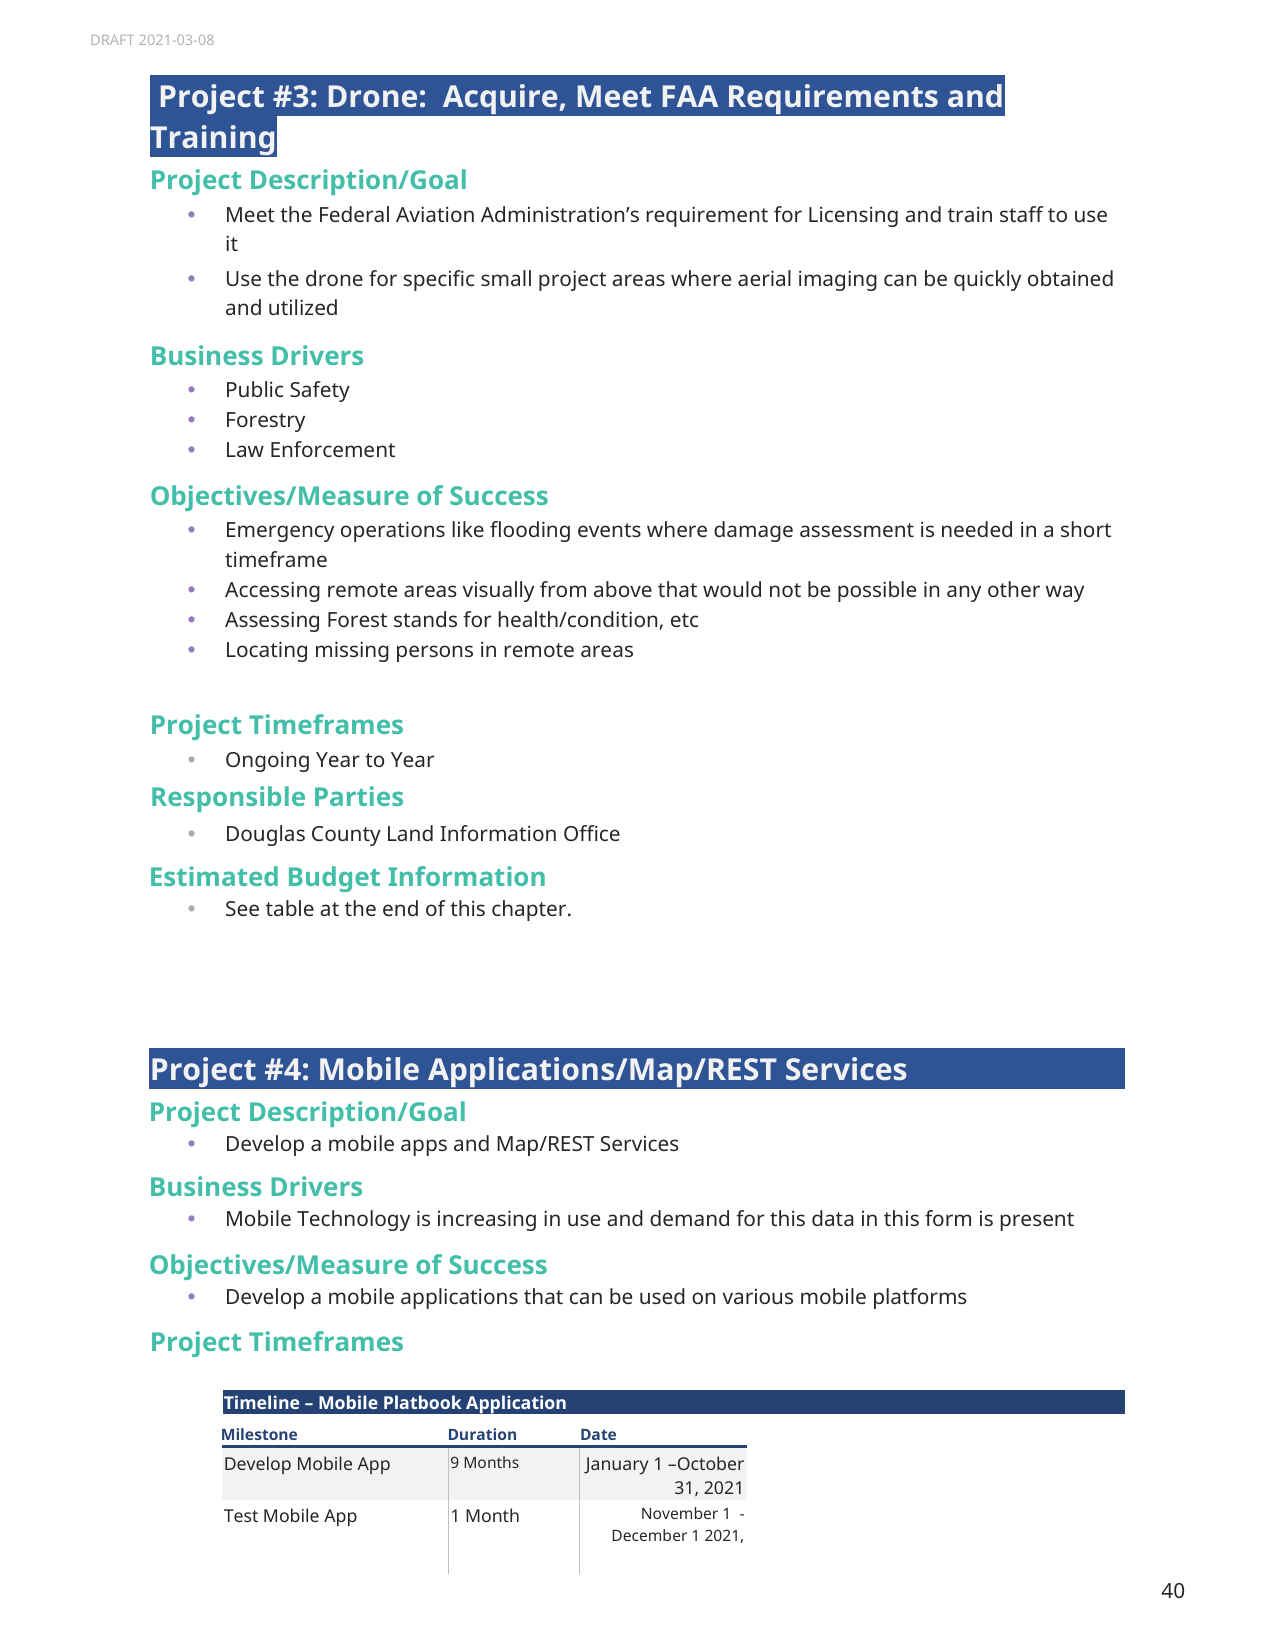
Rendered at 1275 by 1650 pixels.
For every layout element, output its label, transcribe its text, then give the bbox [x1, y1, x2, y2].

list Ongoing Year to Year [150, 745, 1125, 773]
list Assessing Forest stands for health/condition, etc [187, 605, 1118, 633]
subtitle Objectives/Measure of Success [149, 477, 1125, 513]
subtitle Project #4: Mobile Applications/Map/REST Services [149, 1048, 1125, 1089]
text Objectives/Measure of Success [148, 1246, 1125, 1282]
table_header 9 Months [449, 1448, 579, 1500]
subtitle Project Description/Goal [149, 161, 1125, 197]
subtitle Project #3: Drone: Acquire, Meet FAA Requirements and Training [277, 75, 1125, 157]
list Develop a mobile apps and Map/REST Services [187, 1129, 1118, 1157]
text Project Description/Goal [148, 1093, 1125, 1129]
subtitle Project Timeframes [149, 1323, 1125, 1359]
table_cell November 1 - December 1 2021, [580, 1500, 747, 1574]
table_header January 1 –October 31, 2021 [580, 1448, 747, 1500]
list Mobile Technology is increasing in use and demand for this data in this form is present [187, 1204, 1118, 1233]
list Accessing remote areas visually from above that would not be possible in any other way [187, 575, 1118, 603]
list Law Enforcement [187, 435, 1118, 464]
subtitle Business Drivers [149, 337, 1125, 373]
table_cell Test Mobile App [222, 1500, 448, 1574]
text Timeline – Mobile Platbook Application [223, 1390, 1125, 1414]
list Locating missing persons in remote areas [187, 635, 1118, 663]
table_header Develop Mobile App [222, 1448, 448, 1500]
text Estimated Budget Information [148, 859, 1125, 894]
list Forestry [187, 405, 1118, 434]
list Use the drone for specific small project areas where aerial imaging can be quickly obtained and utilized [187, 264, 1125, 322]
list See table at the end of this chapter. [150, 894, 1125, 923]
list Public Safety [187, 375, 1118, 404]
table_cell 1 Month [449, 1500, 579, 1574]
text Milestone Duration Date [150, 1423, 1125, 1445]
list Develop a mobile applications that can be used on various mobile platforms [187, 1282, 1118, 1310]
list Meet the Federal Aviation Administration’s requirement for Licensing and train staff to use it [187, 200, 1125, 257]
text Responsible Parties [150, 778, 1125, 814]
list Emergency operations like flooding events where damage assessment is needed in a short timeframe [187, 516, 1118, 573]
subtitle Project Timeframes [149, 707, 1125, 742]
list Douglas County Land Information Office [150, 819, 1125, 847]
text Business Drivers [148, 1169, 1125, 1204]
